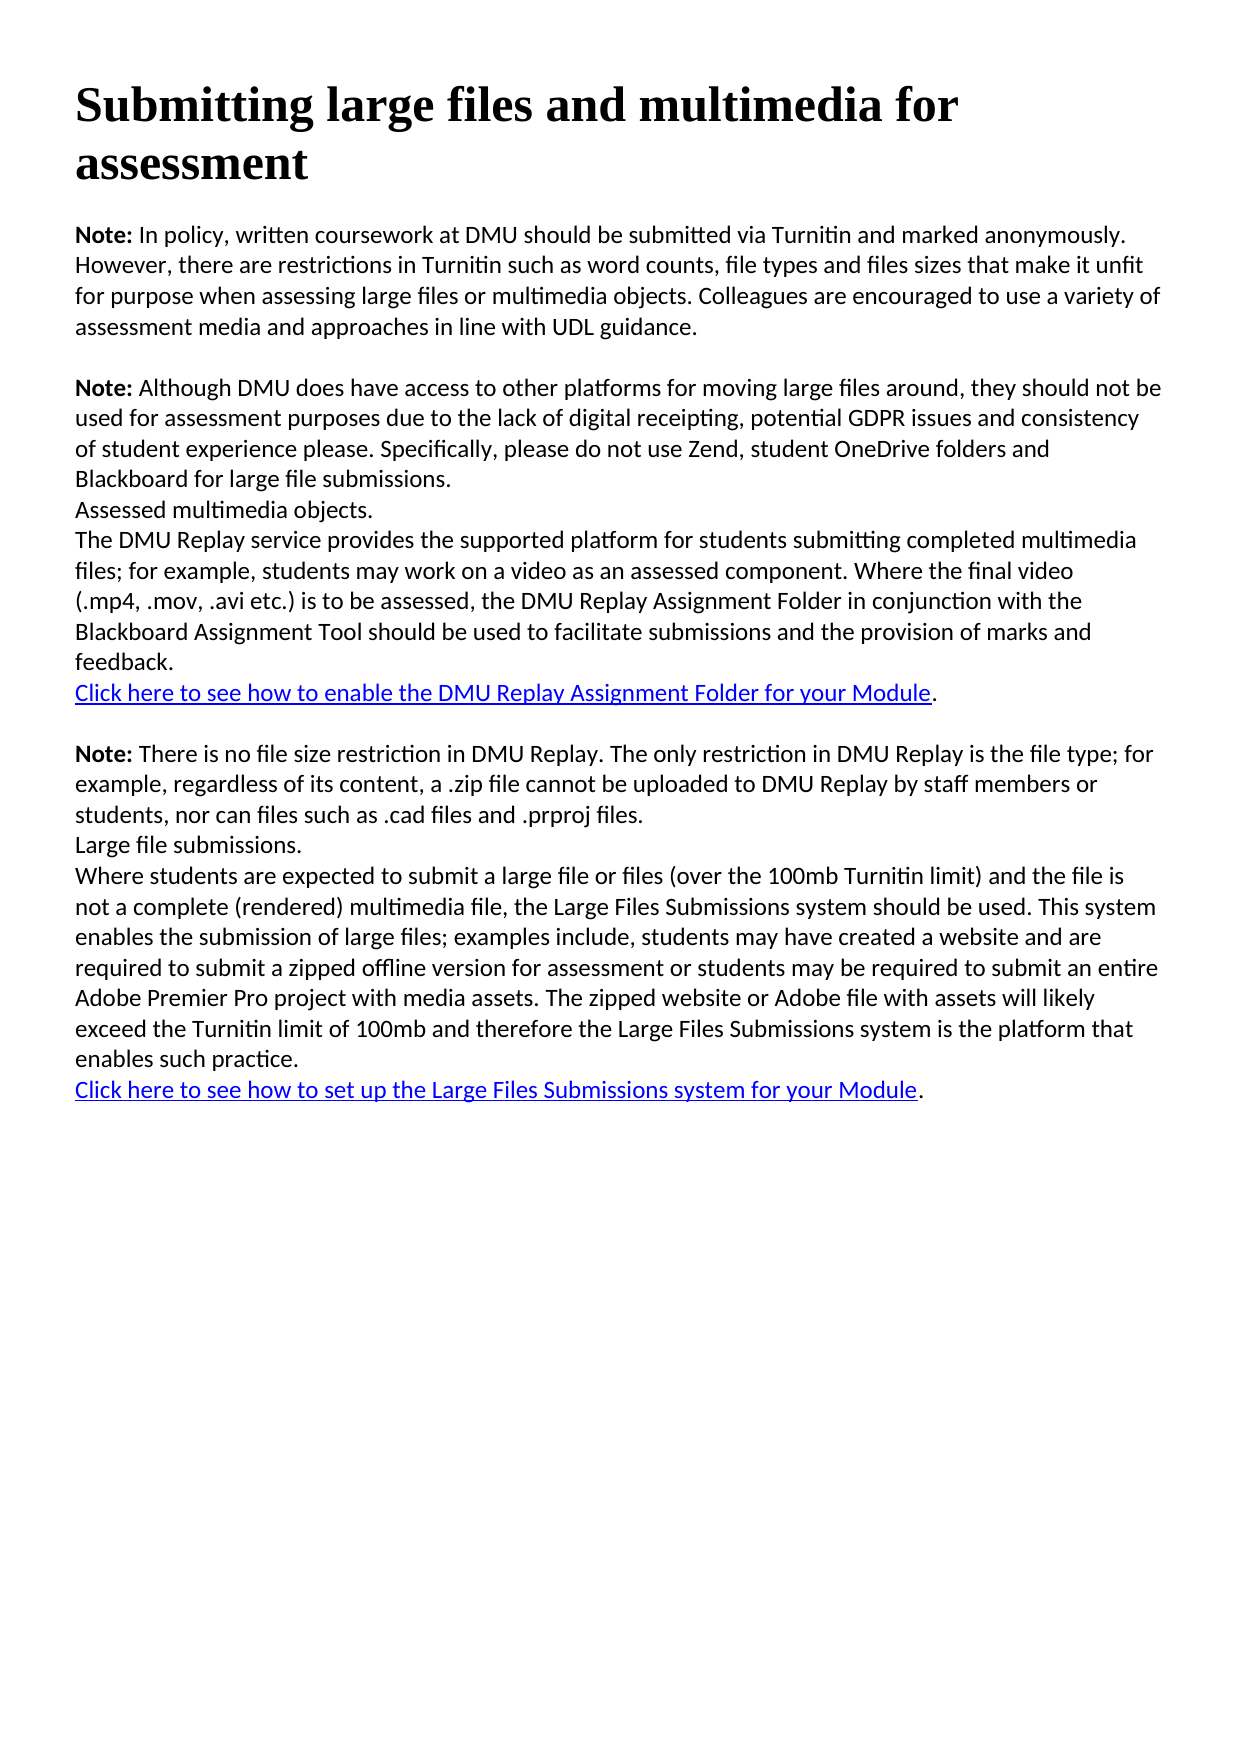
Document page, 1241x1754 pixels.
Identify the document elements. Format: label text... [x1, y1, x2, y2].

text Large file submissions. [75, 829, 1165, 860]
text Click here to see how to enable the DMU Replay Assignment Folder for your Module. [75, 677, 1165, 707]
subtitle Submitting large files and multimedia for assessment [75, 75, 1165, 190]
text Where students are expected to submit a large file or files (over the 100mb Turnitin limit) and the file is not a complete (rendered) multimedia file, the Large Files Submissions system should be used. This system enables the submission of large files; examples include, students may have created a website and are required to submit a zipped offline version for assessment or students may be required to submit an entire Adobe Premier Pro project with media assets. The zipped website or Adobe file with assets will likely exceed the Turnitin limit of 100mb and therefore the Large Files Submissions system is the platform that enables such practice. [75, 860, 1165, 1074]
text Note: Although DMU does have access to other platforms for moving large files around, they should not be used for assessment purposes due to the lack of digital receipting, potential GDPR issues and consistency of student experience please. Specifically, please do not use Zend, student OneDrive folders and Blackboard for large file submissions. [75, 372, 1165, 494]
text The DMU Replay service provides the supported platform for students submitting completed multimedia files; for example, students may work on a video as an assessed component. Where the final video (.mp4, .mov, .avi etc.) is to be assessed, the DMU Replay Assignment Folder in conjunction with the Blackboard Assignment Tool should be used to facilitate submissions and the provision of marks and feedback. [75, 524, 1165, 677]
text Click here to see how to set up the Large Files Submissions system for your Module. [75, 1074, 1165, 1104]
text Note: There is no file size restriction in DMU Replay. The only restriction in DMU Replay is the file type; for example, regardless of its content, a .zip file cannot be uploaded to DMU Replay by staff members or students, nor can files such as .cad files and .prproj files. [75, 738, 1165, 829]
text Assessed multimedia objects. [75, 494, 1165, 524]
text Note: In policy, written coursework at DMU should be submitted via Turnitin and marked anonymously. However, there are restrictions in Turnitin such as word counts, file types and files sizes that make it unfit for purpose when assessing large files or multimedia objects. Colleagues are encouraged to use a variety of assessment media and approaches in line with UDL guidance. [75, 219, 1165, 341]
